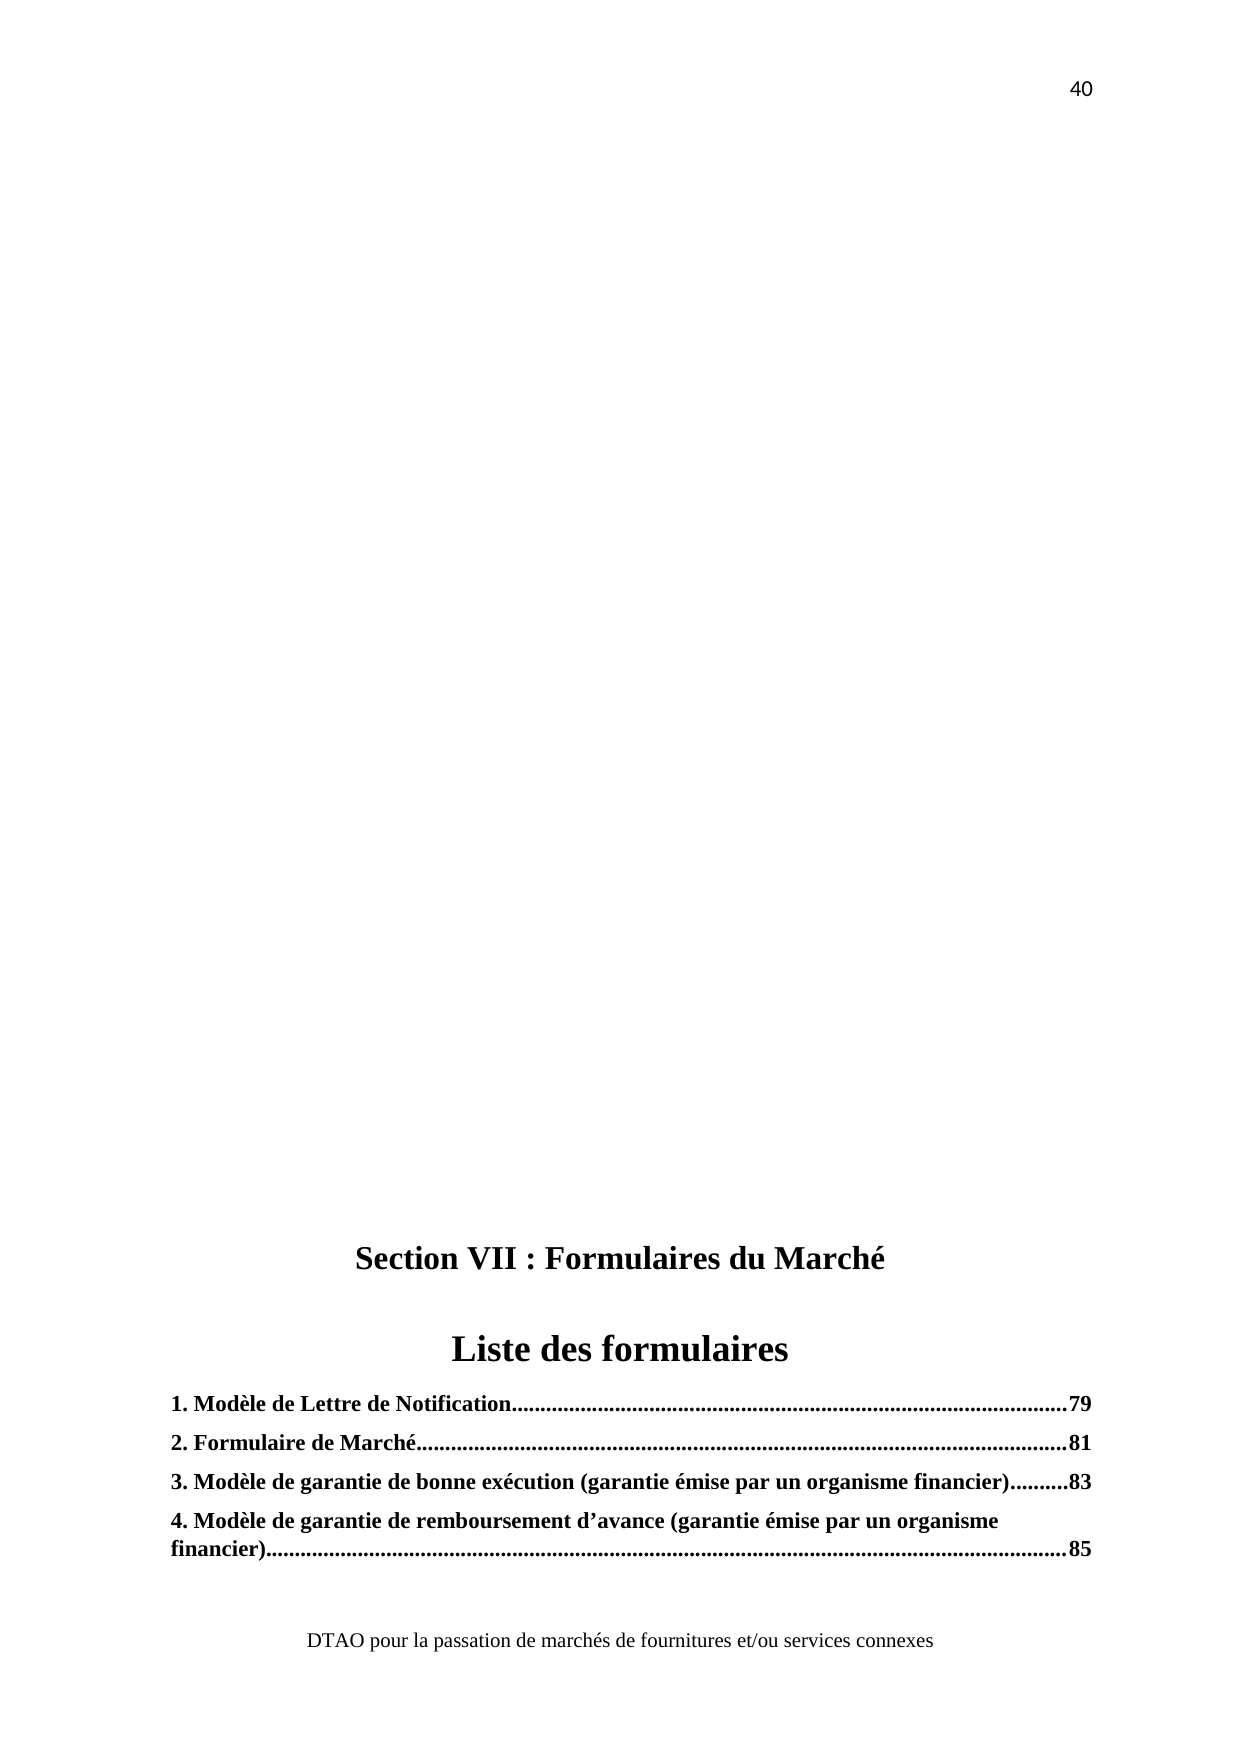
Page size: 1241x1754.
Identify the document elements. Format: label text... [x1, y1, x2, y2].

text 4. Modèle de garantie de remboursement d’avance (garantie émise par un organisme financier) 85 [171, 1507, 1093, 1562]
subtitle Section VII : Formulaires du Marché [148, 1238, 1093, 1277]
text 3. Modèle de garantie de bonne exécution (garantie émise par un organisme financier) 83 [171, 1468, 1093, 1494]
text Liste des formulaires [148, 1326, 1093, 1369]
text 2. Formulaire de Marché 81 [171, 1429, 1093, 1456]
text 1. Modèle de Lettre de Notification 79 [171, 1390, 1093, 1417]
